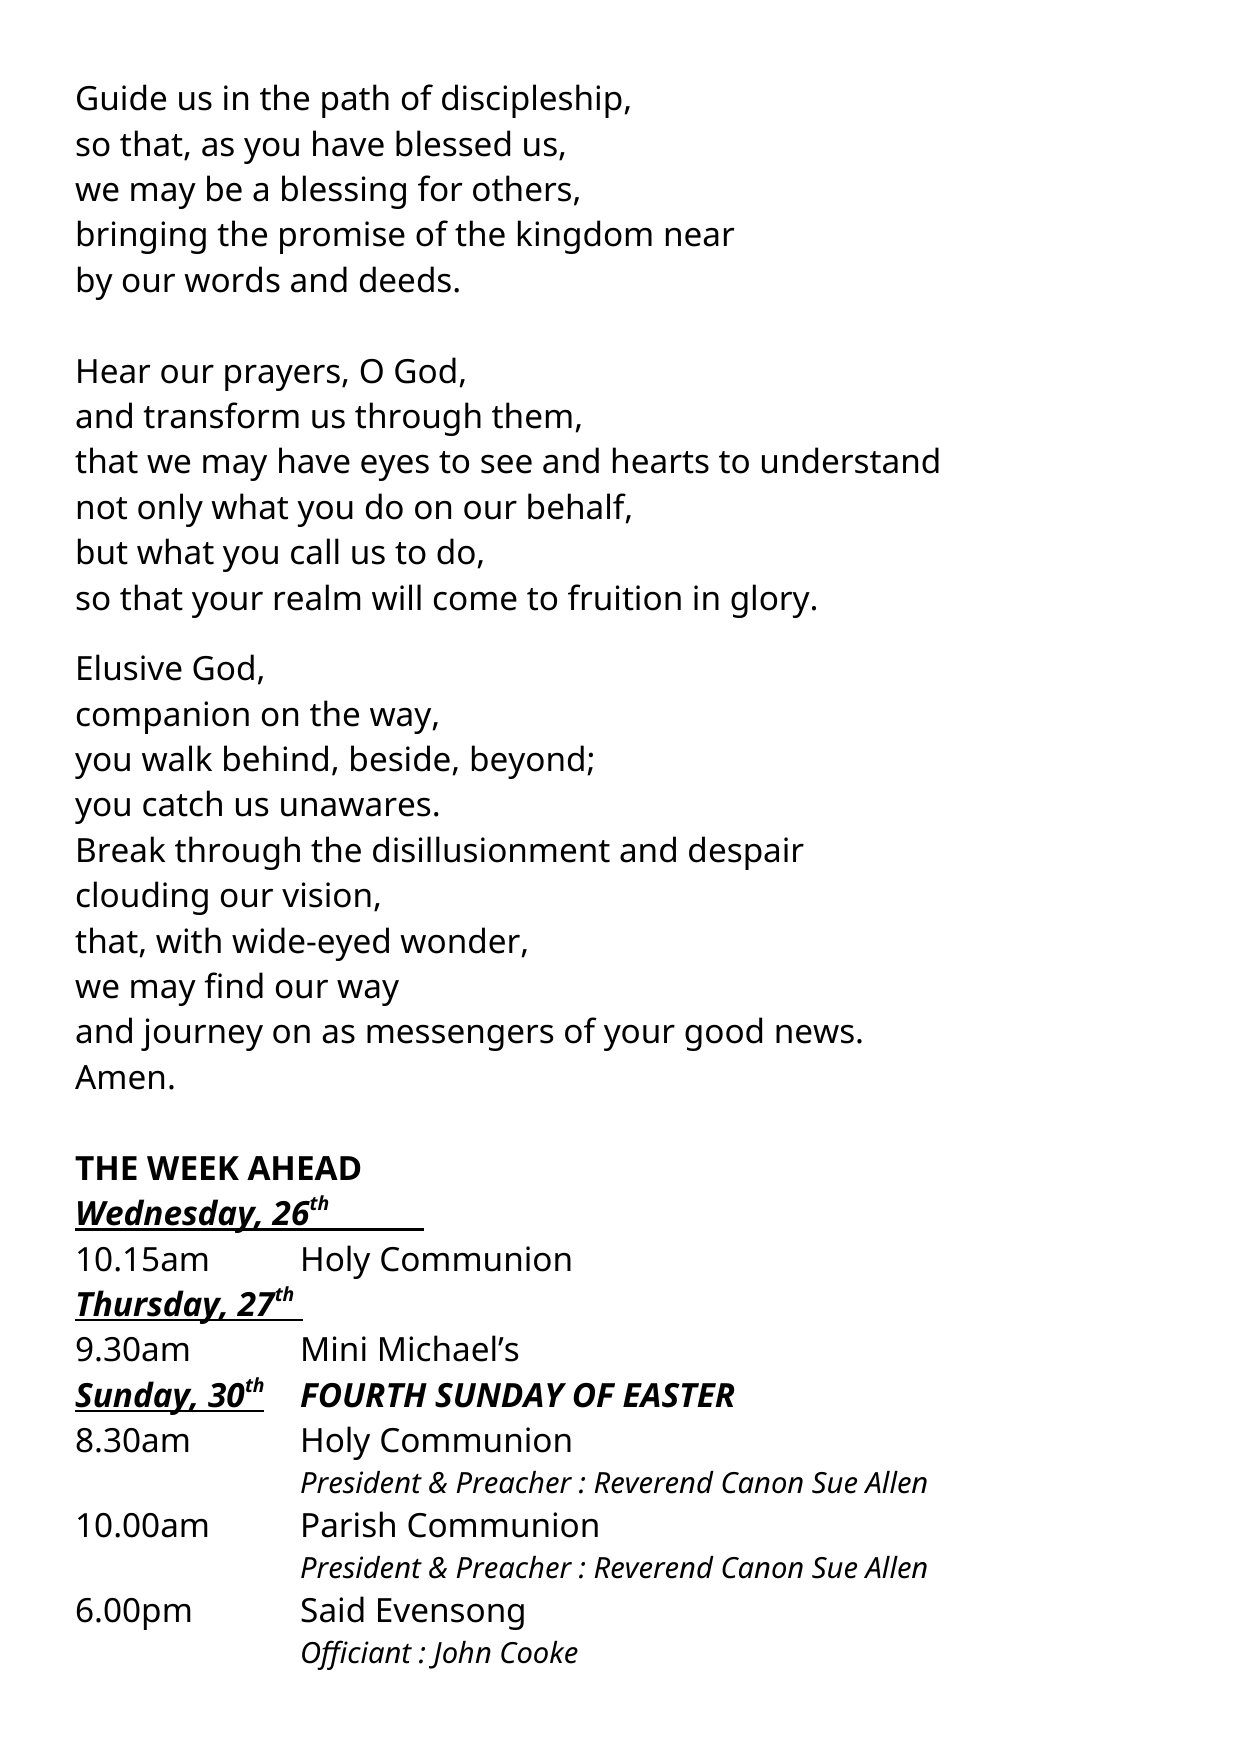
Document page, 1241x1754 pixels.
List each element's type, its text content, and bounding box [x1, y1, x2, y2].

text 10.15am Holy Communion [75, 1235, 1165, 1281]
text President & Preacher : Reverend Canon Sue Allen [75, 1548, 1165, 1587]
text and journey on as messengers of your good news. [75, 1008, 1165, 1054]
text President & Preacher : Reverend Canon Sue Allen [75, 1462, 1165, 1502]
text Amen. [75, 1054, 1165, 1099]
text Sunday, 30th FOURTH SUNDAY OF EASTER [75, 1372, 1165, 1417]
text Thursday, 27th [75, 1281, 1165, 1326]
text THE WEEK AHEAD [75, 1144, 1165, 1190]
text Wednesday, 26th [75, 1190, 1165, 1235]
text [75, 75, 1165, 620]
text 6.00pm Said Evensong [75, 1587, 1165, 1633]
text Officiant : John Cooke [75, 1633, 1165, 1672]
text Elusive God, companion on the way, you walk behind, beside, beyond; you catch us unawares. Break through the disillusionment and despair clouding our vision, that, with wide-eyed wonder, we may find our way [75, 645, 1165, 1008]
text 9.30am Mini Michael’s [75, 1326, 1165, 1372]
text 8.30am Holy Communion [75, 1417, 1165, 1462]
text 10.00am Parish Communion [75, 1502, 1165, 1548]
